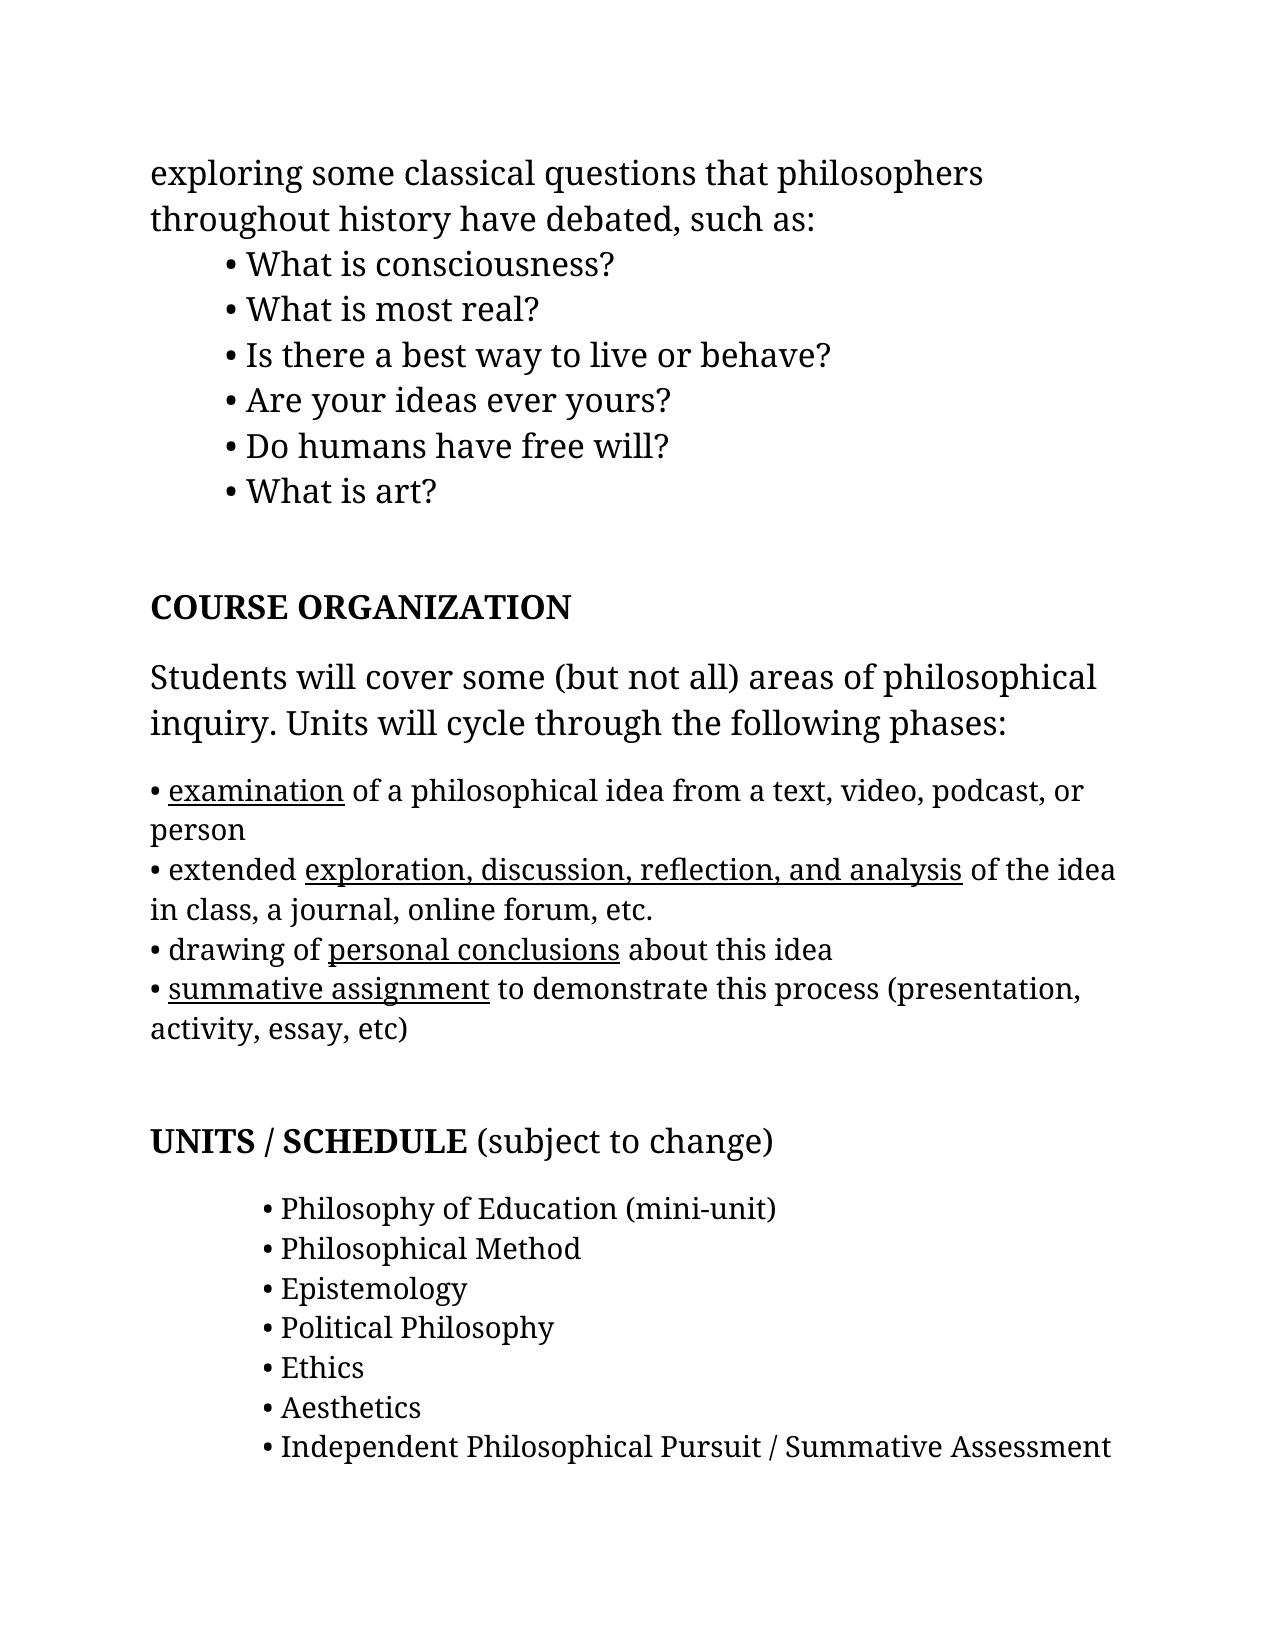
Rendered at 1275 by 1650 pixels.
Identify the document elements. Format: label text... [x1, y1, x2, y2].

text COURSE ORGANIZATION [150, 584, 1125, 629]
list • Aesthetics [262, 1387, 1125, 1427]
text • Is there a best way to live or behave? [150, 332, 1125, 377]
text • Do humans have free will? [150, 422, 1125, 468]
text • What is art? [150, 468, 1125, 513]
text • extended exploration, discussion, reflection, and analysis of the idea in class, a journal, online forum, etc. [150, 849, 1125, 929]
list • Independent Philosophical Pursuit / Summative Assessment [262, 1427, 1125, 1466]
text • What is most real? [150, 286, 1125, 332]
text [150, 150, 1125, 241]
list • Philosophy of Education (mini-unit) [262, 1189, 1125, 1228]
text • examination of a philosophical idea from a text, video, podcast, or person [150, 770, 1125, 849]
text • What is consciousness? [150, 241, 1125, 286]
list • Philosophical Method [262, 1228, 1125, 1268]
text • summative assignment to demonstrate this process (presentation, activity, essay, etc) [150, 968, 1125, 1048]
text • Are your ideas ever yours? [150, 377, 1125, 422]
text • drawing of personal conclusions about this idea [150, 929, 1125, 968]
list • Political Philosophy [262, 1308, 1125, 1347]
text Students will cover some (but not all) areas of philosophical inquiry. Units will cycle through the following phases: [150, 654, 1125, 745]
list • Ethics [262, 1347, 1125, 1387]
list • Epistemology [262, 1268, 1125, 1308]
text UNITS / SCHEDULE (subject to change) [150, 1118, 1125, 1164]
